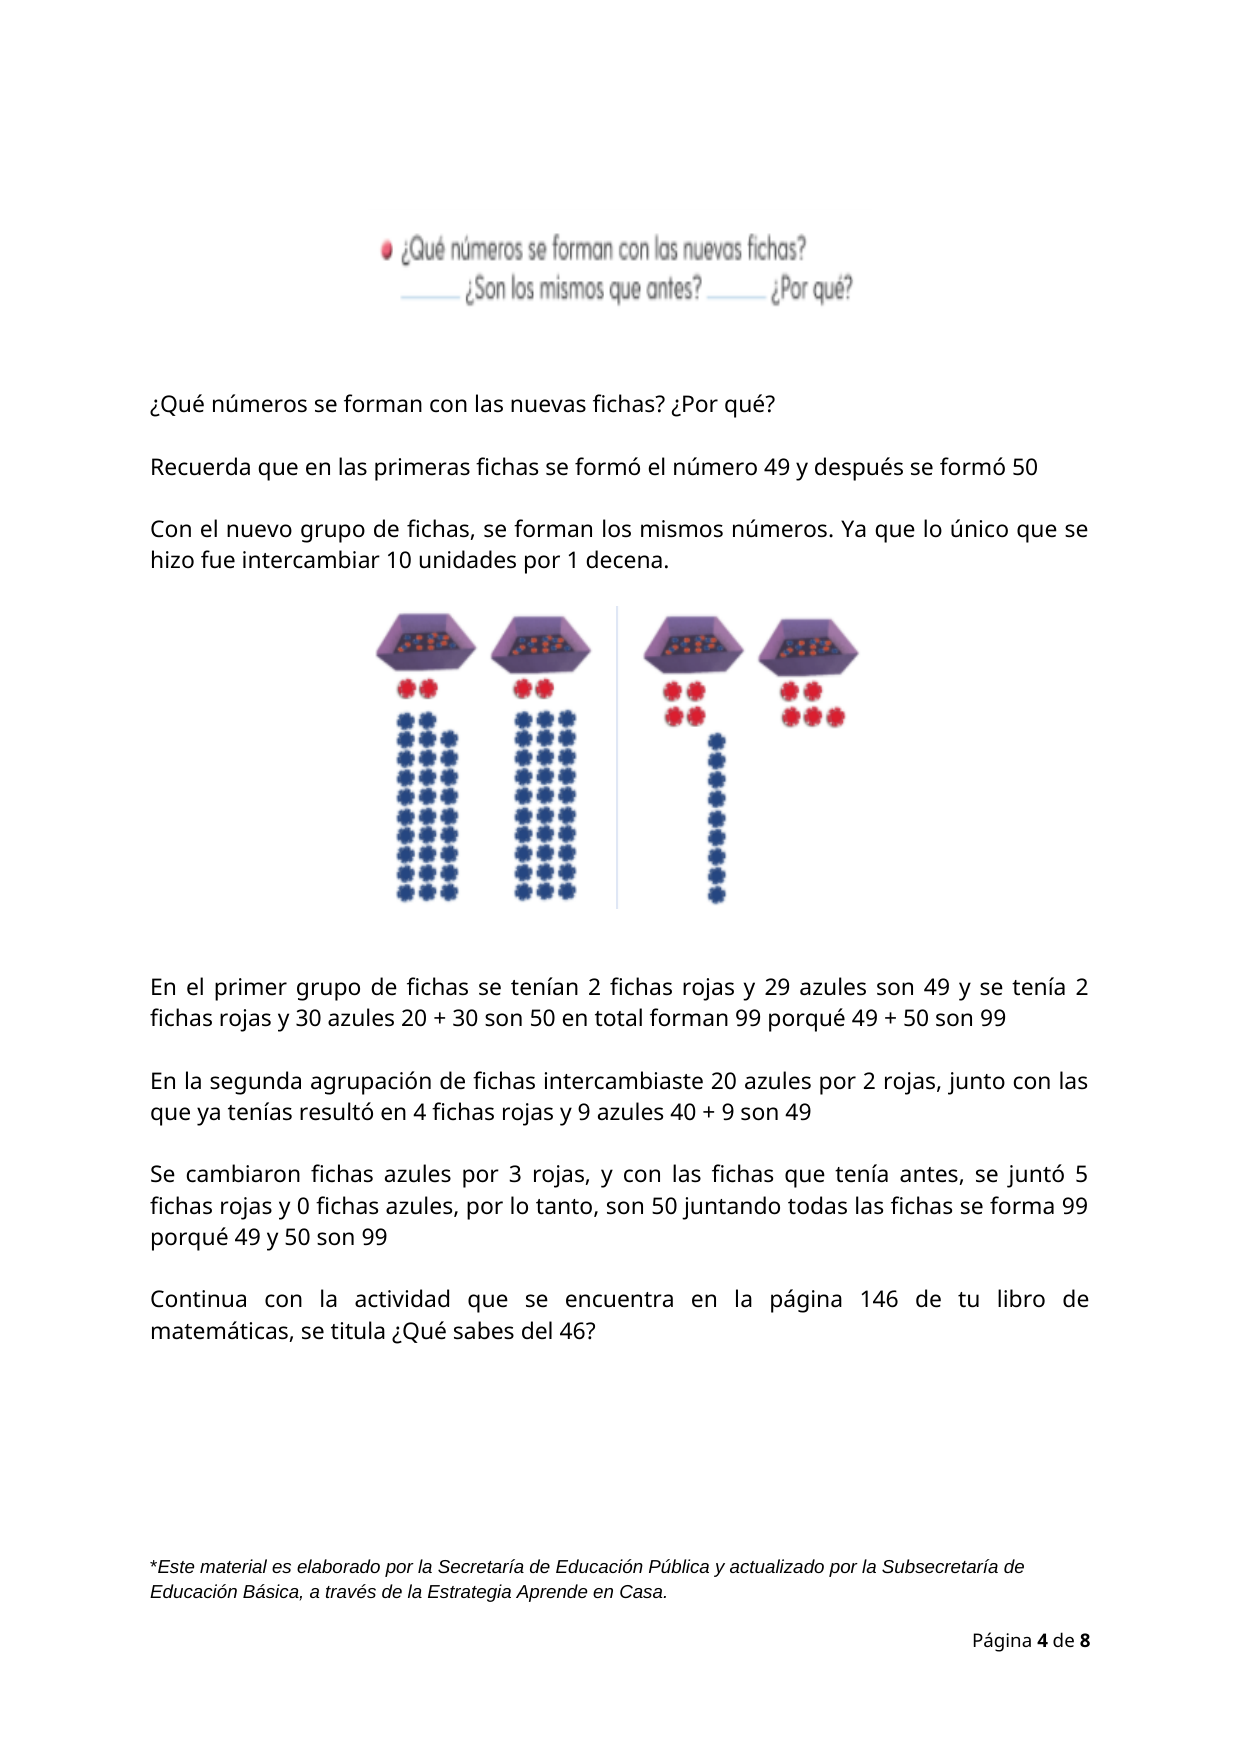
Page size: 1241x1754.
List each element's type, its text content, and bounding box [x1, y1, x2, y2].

text Con el nuevo grupo de fichas, se forman los mismos números. Ya que lo único que se hizo fue intercambiar 10 unidades por 1 decena. [150, 513, 1090, 576]
picture [374, 606, 866, 909]
picture [367, 208, 873, 388]
text En la segunda agrupación de fichas intercambiaste 20 azules por 2 rojas, junto con las que ya tenías resultó en 4 fichas rojas y 9 azules 40 + 9 son 49 [150, 1064, 1090, 1127]
text Continua con la actividad que se encuentra en la página 146 de tu libro de matemáticas, se titula ¿Qué sabes del 46? [150, 1283, 1090, 1346]
text ¿Qué números se forman con las nuevas fichas? ¿Por qué? [150, 388, 1090, 419]
text Recuerda que en las primeras fichas se formó el número 49 y después se formó 50 [150, 451, 1090, 482]
text Se cambiaron fichas azules por 3 rojas, y con las fichas que tenía antes, se juntó 5 fichas rojas y 0 fichas azules, por lo tanto, son 50 juntando todas las fichas se forma 99 porqué 49 y 50 son 99 [150, 1158, 1090, 1252]
text En el primer grupo de fichas se tenían 2 fichas rojas y 29 azules son 49 y se tenía 2 fichas rojas y 30 azules 20 + 30 son 50 en total forman 99 porqué 49 + 50 son 99 [150, 971, 1090, 1033]
